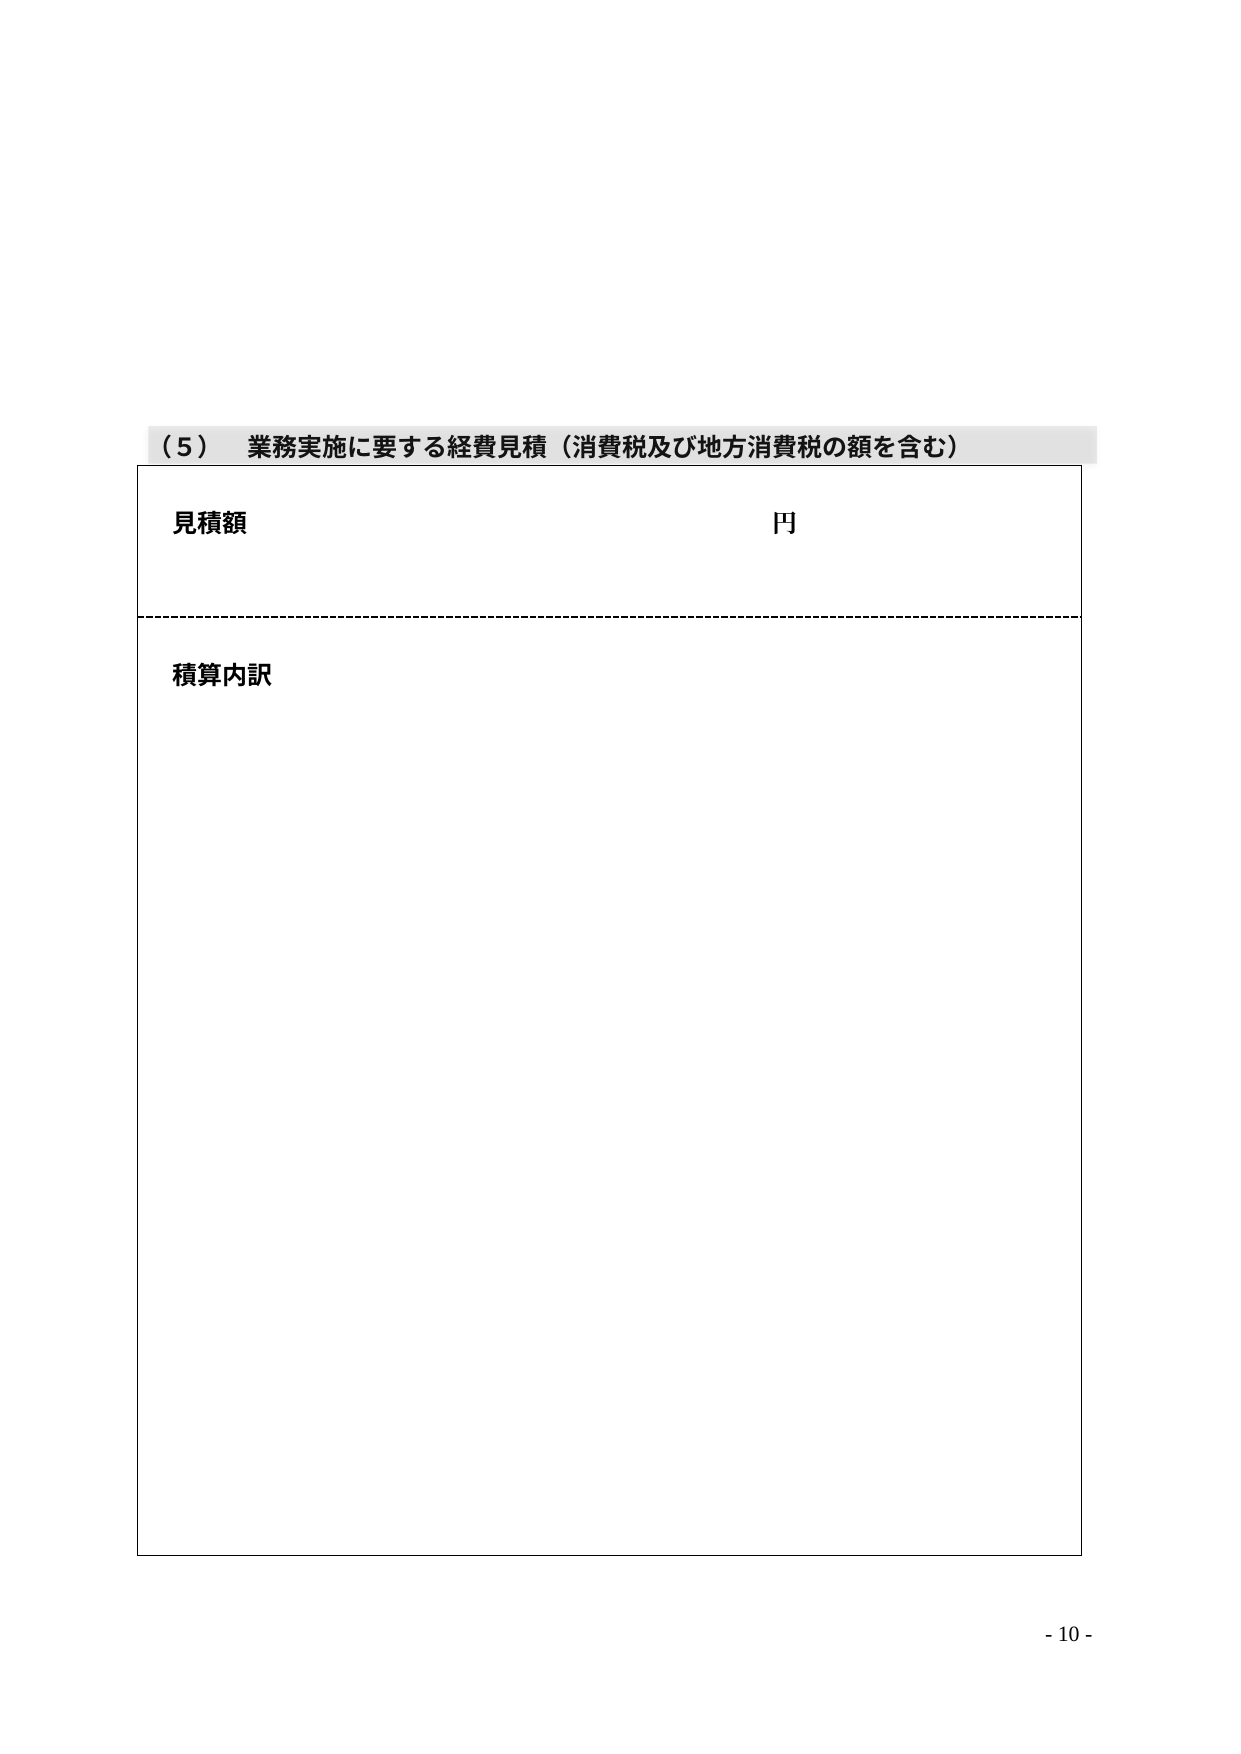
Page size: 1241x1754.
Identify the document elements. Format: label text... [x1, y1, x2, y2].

table_cell 積算内訳 [138, 616, 1081, 1555]
table_header 見積額 円 [138, 466, 1081, 616]
